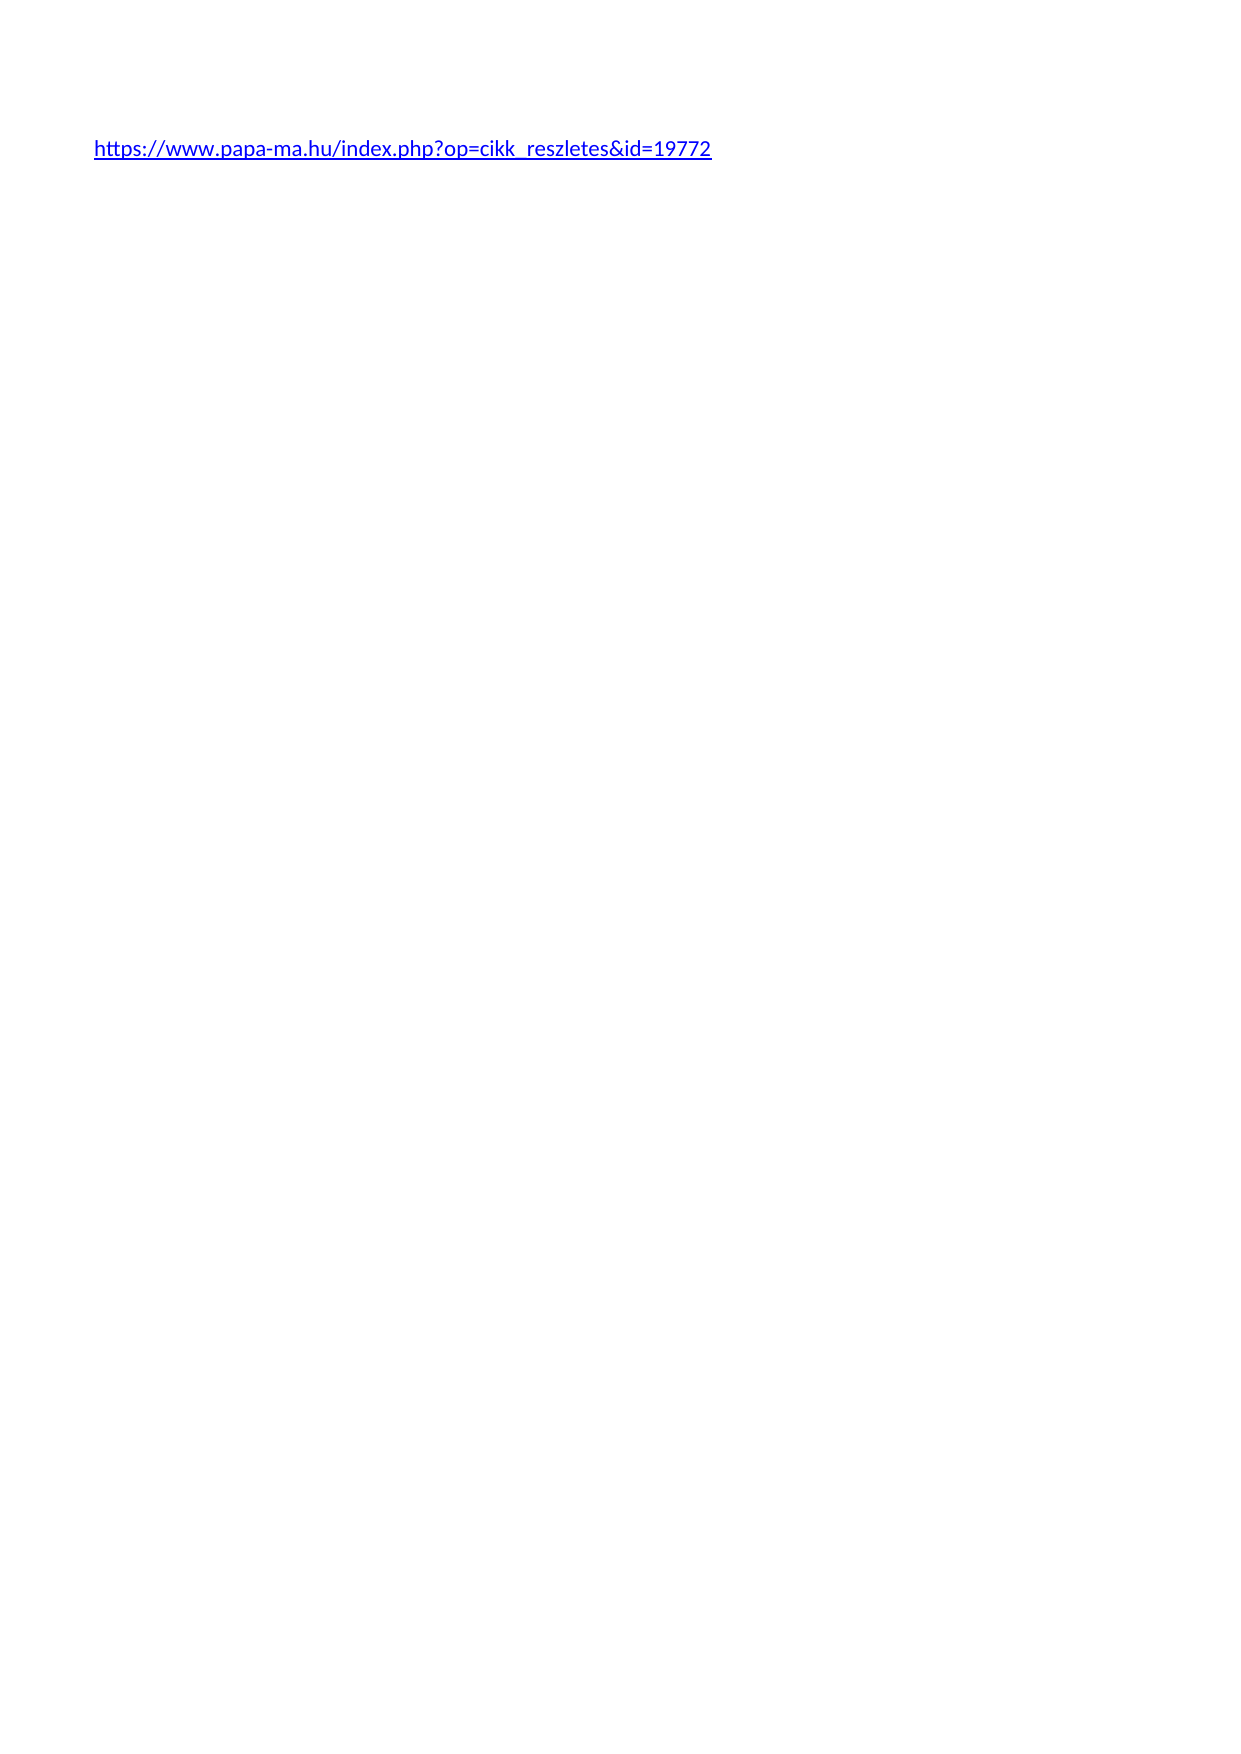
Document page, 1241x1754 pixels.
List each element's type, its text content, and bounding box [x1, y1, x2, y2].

text https://www.papa-ma.hu/index.php?op=cikk_reszletes&id=19772 [94, 134, 1158, 162]
